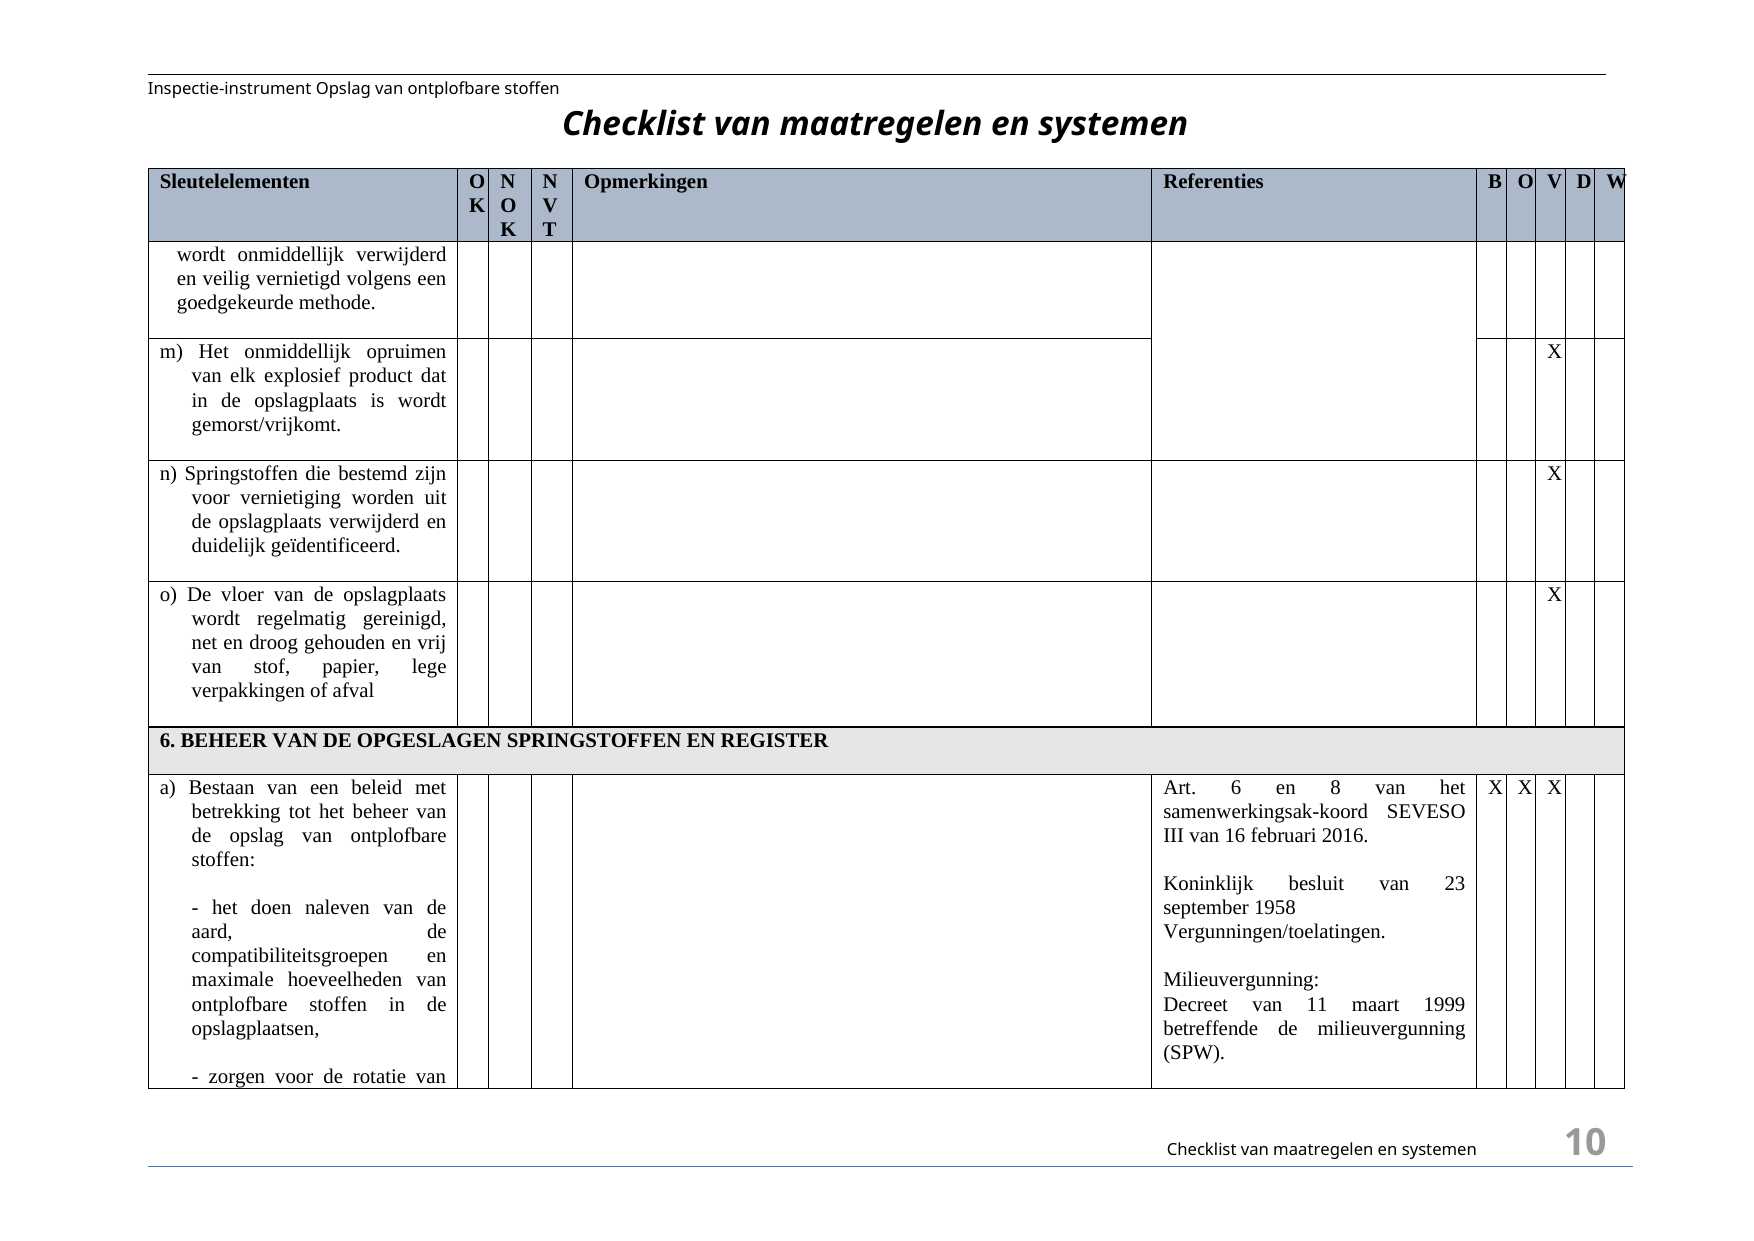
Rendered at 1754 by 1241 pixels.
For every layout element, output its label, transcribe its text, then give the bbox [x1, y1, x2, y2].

table_cell [532, 775, 572, 1088]
table_header Opmerkingen [573, 169, 1151, 241]
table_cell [149, 242, 457, 338]
table_cell o) De vloer van de opslagplaats wordt regelmatig gereinigd, net en droog gehouden en vrij van stof, papier, lege verpakkingen of afval [149, 582, 457, 726]
table_cell X [1536, 582, 1565, 726]
table_cell [489, 339, 531, 460]
table_cell [532, 461, 572, 581]
table_cell [489, 461, 531, 581]
table_cell [1507, 242, 1535, 338]
table_cell m) Het onmiddellijk opruimen van elk explosief product dat in de opslagplaats is wordt gemorst/vrijkomt. [149, 339, 457, 460]
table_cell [149, 775, 457, 1088]
table_cell [489, 582, 531, 726]
table_cell 6. BEHEER VAN DE OPGESLAGEN SPRINGSTOFFEN EN REGISTER [149, 728, 1624, 774]
table_cell [532, 582, 572, 726]
table_cell [1566, 339, 1594, 460]
table_cell X [1536, 339, 1565, 460]
table_header OK [458, 169, 488, 241]
table_cell [1477, 339, 1506, 460]
table_header D [1566, 169, 1594, 241]
table_cell [1595, 339, 1624, 460]
table_cell X [1507, 775, 1535, 1088]
table_cell [1595, 242, 1624, 338]
table_cell [1152, 582, 1476, 726]
table_cell [458, 242, 488, 338]
table_cell [1507, 582, 1535, 726]
table_cell [573, 461, 1151, 581]
table_cell [573, 582, 1151, 726]
table_cell [1477, 461, 1506, 581]
table_cell X [1536, 461, 1565, 581]
table_cell [489, 775, 531, 1088]
table_cell [573, 339, 1151, 460]
table_header O [1507, 169, 1535, 241]
table_cell [458, 461, 488, 581]
table_cell [458, 582, 488, 726]
table_cell [1595, 582, 1624, 726]
table_cell X [1477, 775, 1506, 1088]
table_header B [1477, 169, 1506, 241]
table_cell X [1536, 775, 1565, 1088]
table_cell [532, 339, 572, 460]
table_cell [1507, 461, 1535, 581]
table_cell X [1536, 242, 1565, 338]
table_header Referenties [1152, 169, 1476, 241]
table_header Sleutelelementen [149, 169, 457, 241]
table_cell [1152, 775, 1476, 1088]
table_cell [1595, 461, 1624, 581]
table_cell [1566, 461, 1594, 581]
table_cell n) Springstoffen die bestemd zijn voor vernietiging worden uit de opslagplaats verwijderd en duidelijk geïdentificeerd. [149, 461, 457, 581]
table_cell [1595, 775, 1624, 1088]
table_cell [1566, 582, 1594, 726]
table_cell [489, 242, 531, 338]
table_header NOK [489, 169, 531, 241]
table_cell [458, 339, 488, 460]
table_cell [1152, 461, 1476, 581]
table_header NVT [532, 169, 572, 241]
table_cell [1477, 242, 1506, 338]
table_cell [1507, 339, 1535, 460]
table_cell [1477, 582, 1506, 726]
table_cell [1566, 242, 1594, 338]
table_cell [573, 775, 1151, 1088]
table_cell [532, 242, 572, 338]
table_header V [1536, 169, 1565, 241]
table_header W [1595, 169, 1624, 241]
table_cell [1566, 775, 1594, 1088]
table_cell [458, 775, 488, 1088]
table_cell [573, 242, 1151, 338]
